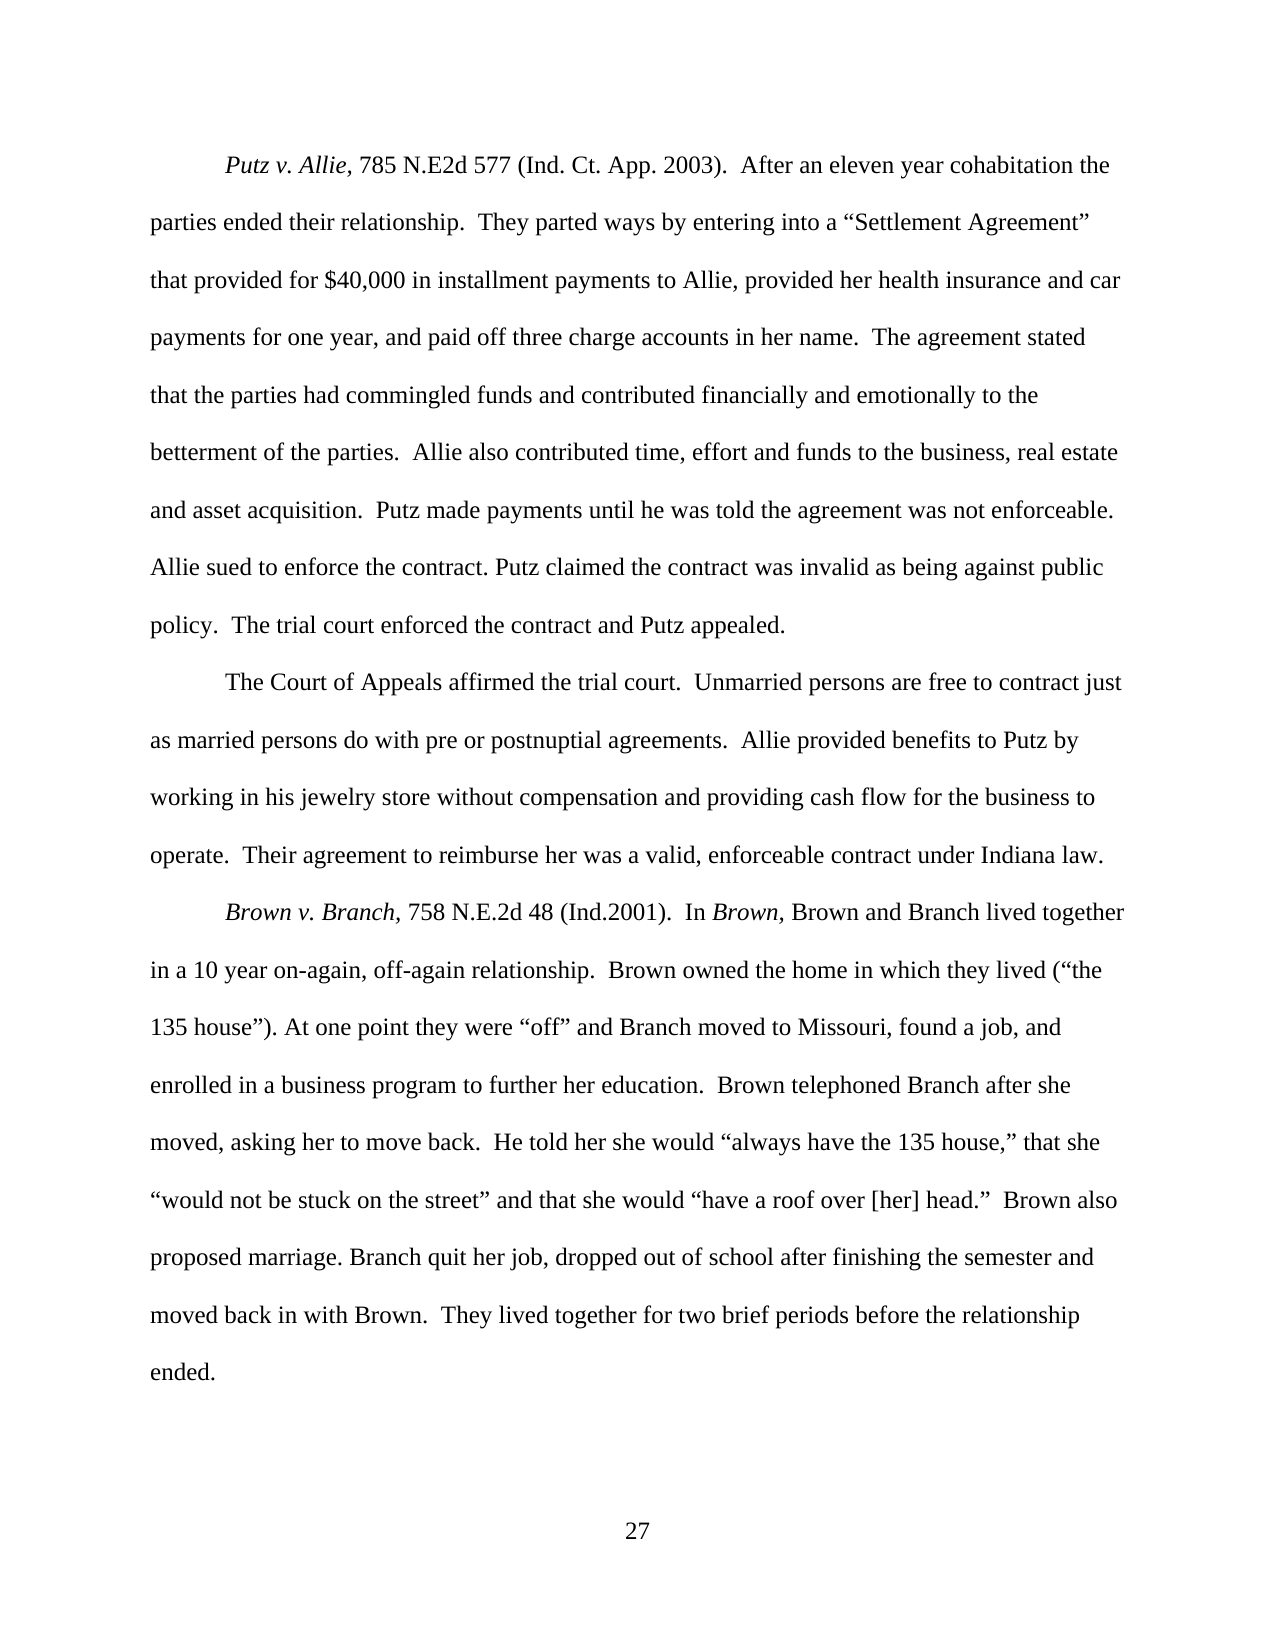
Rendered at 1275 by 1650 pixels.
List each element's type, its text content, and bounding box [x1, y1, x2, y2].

text The Court of Appeals affirmed the trial court. Unmarried persons are free to contract just as married persons do with pre or postnuptial agreements. Allie provided benefits to Putz by working in his jewelry store without compensation and providing cash flow for the business to operate. Their agreement to reimburse her was a valid, enforceable contract under Indiana law. [150, 667, 1125, 869]
text Brown v. Branch, 758 N.E.2d 48 (Ind.2001). In Brown, Brown and Branch lived together in a 10 year on-again, off-again relationship. Brown owned the home in which they lived (“the 135 house”). At one point they were “off” and Branch moved to Missouri, found a job, and enrolled in a business program to further her education. Brown telephoned Branch after she moved, asking her to move back. He told her she would “always have the 135 house,” that she “would not be stuck on the street” and that she would “have a roof over [her] head.” Brown also proposed marriage. Branch quit her job, dropped out of school after finishing the semester and moved back in with Brown. They lived together for two brief periods before the relationship ended. [150, 897, 1125, 1386]
text Putz v. Allie, 785 N.E2d 577 (Ind. Ct. App. 2003). After an eleven year cohabitation the parties ended their relationship. They parted ways by entering into a “Settlement Agreement” that provided for $40,000 in installment payments to Allie, provided her health insurance and car payments for one year, and paid off three charge accounts in her name. The agreement stated that the parties had commingled funds and contributed financially and emotionally to the betterment of the parties. Allie also contributed time, effort and funds to the business, real estate and asset acquisition. Putz made payments until he was told the agreement was not enforceable. Allie sued to enforce the contract. Putz claimed the contract was invalid as being against public policy. The trial court enforced the contract and Putz appealed. [150, 150, 1125, 639]
